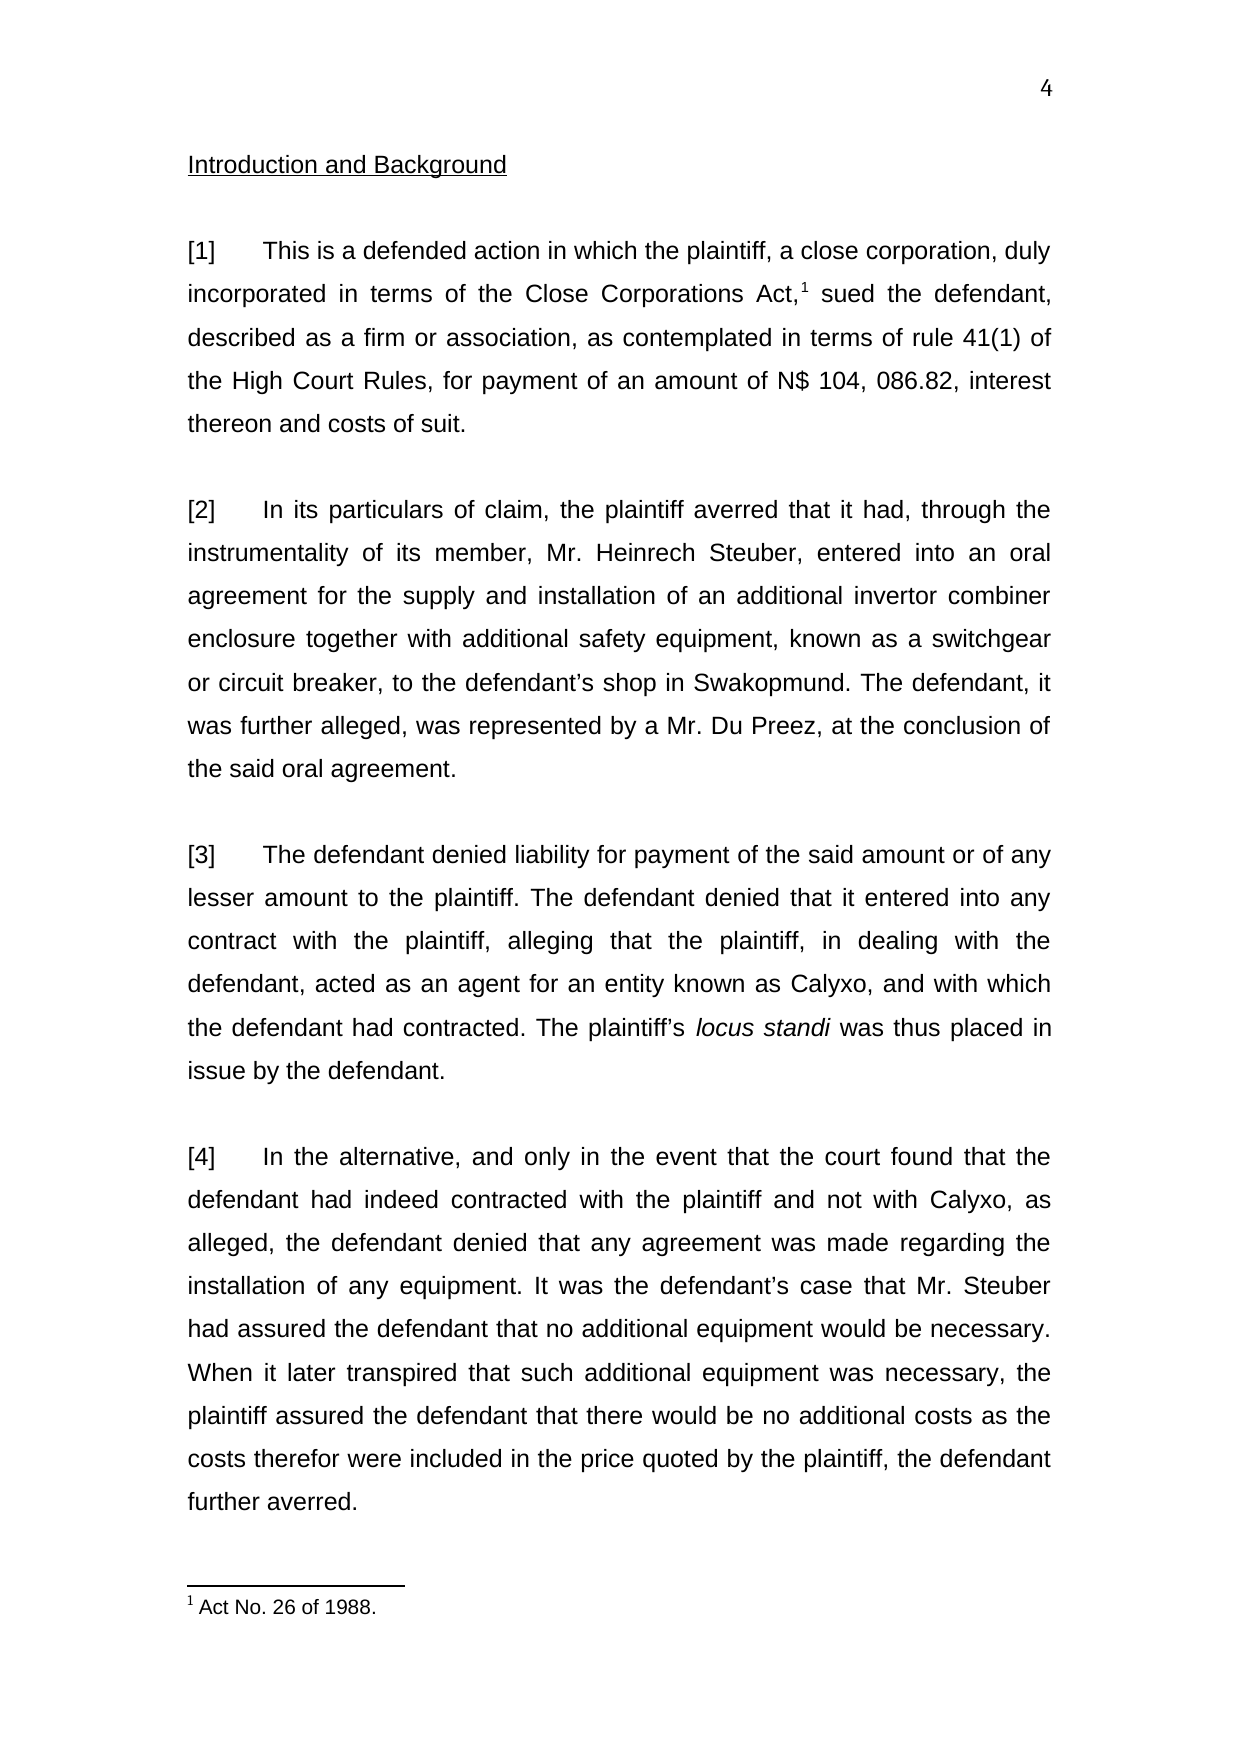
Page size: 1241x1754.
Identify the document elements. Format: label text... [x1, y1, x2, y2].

text [2] In its particulars of claim, the plaintiff averred that it had, through the instrumentality of its member, Mr. Heinrech Steuber, entered into an oral agreement for the supply and installation of an additional invertor combiner enclosure together with additional safety equipment, known as a switchgear or circuit breaker, to the defendant’s shop in Swakopmund. The defendant, it was further alleged, was represented by a Mr. Du Preez, at the conclusion of the said oral agreement. [187, 495, 1053, 782]
text Introduction and Background [187, 150, 1053, 179]
text [4] In the alternative, and only in the event that the court found that the defendant had indeed contracted with the plaintiff and not with Calyxo, as alleged, the defendant denied that any agreement was made regarding the installation of any equipment. It was the defendant’s case that Mr. Steuber had assured the defendant that no additional equipment would be necessary. When it later transpired that such additional equipment was necessary, the plaintiff assured the defendant that there would be no additional costs as the costs therefor were included in the price quoted by the plaintiff, the defendant further averred. [187, 1142, 1053, 1516]
text [3] The defendant denied liability for payment of the said amount or of any lesser amount to the plaintiff. The defendant denied that it entered into any contract with the plaintiff, alleging that the plaintiff, in dealing with the defendant, acted as an agent for an entity known as Calyxo, and with which the defendant had contracted. The plaintiff’s locus standi was thus placed in issue by the defendant. [187, 840, 1053, 1084]
text [1] This is a defended action in which the plaintiff, a close corporation, duly incorporated in terms of the Close Corporations Act, sued the defendant, described as a firm or association, as contemplated in terms of rule 41(1) of the High Court Rules, for payment of an amount of N$ 104, 086.82, interest thereon and costs of suit. [187, 236, 1053, 437]
